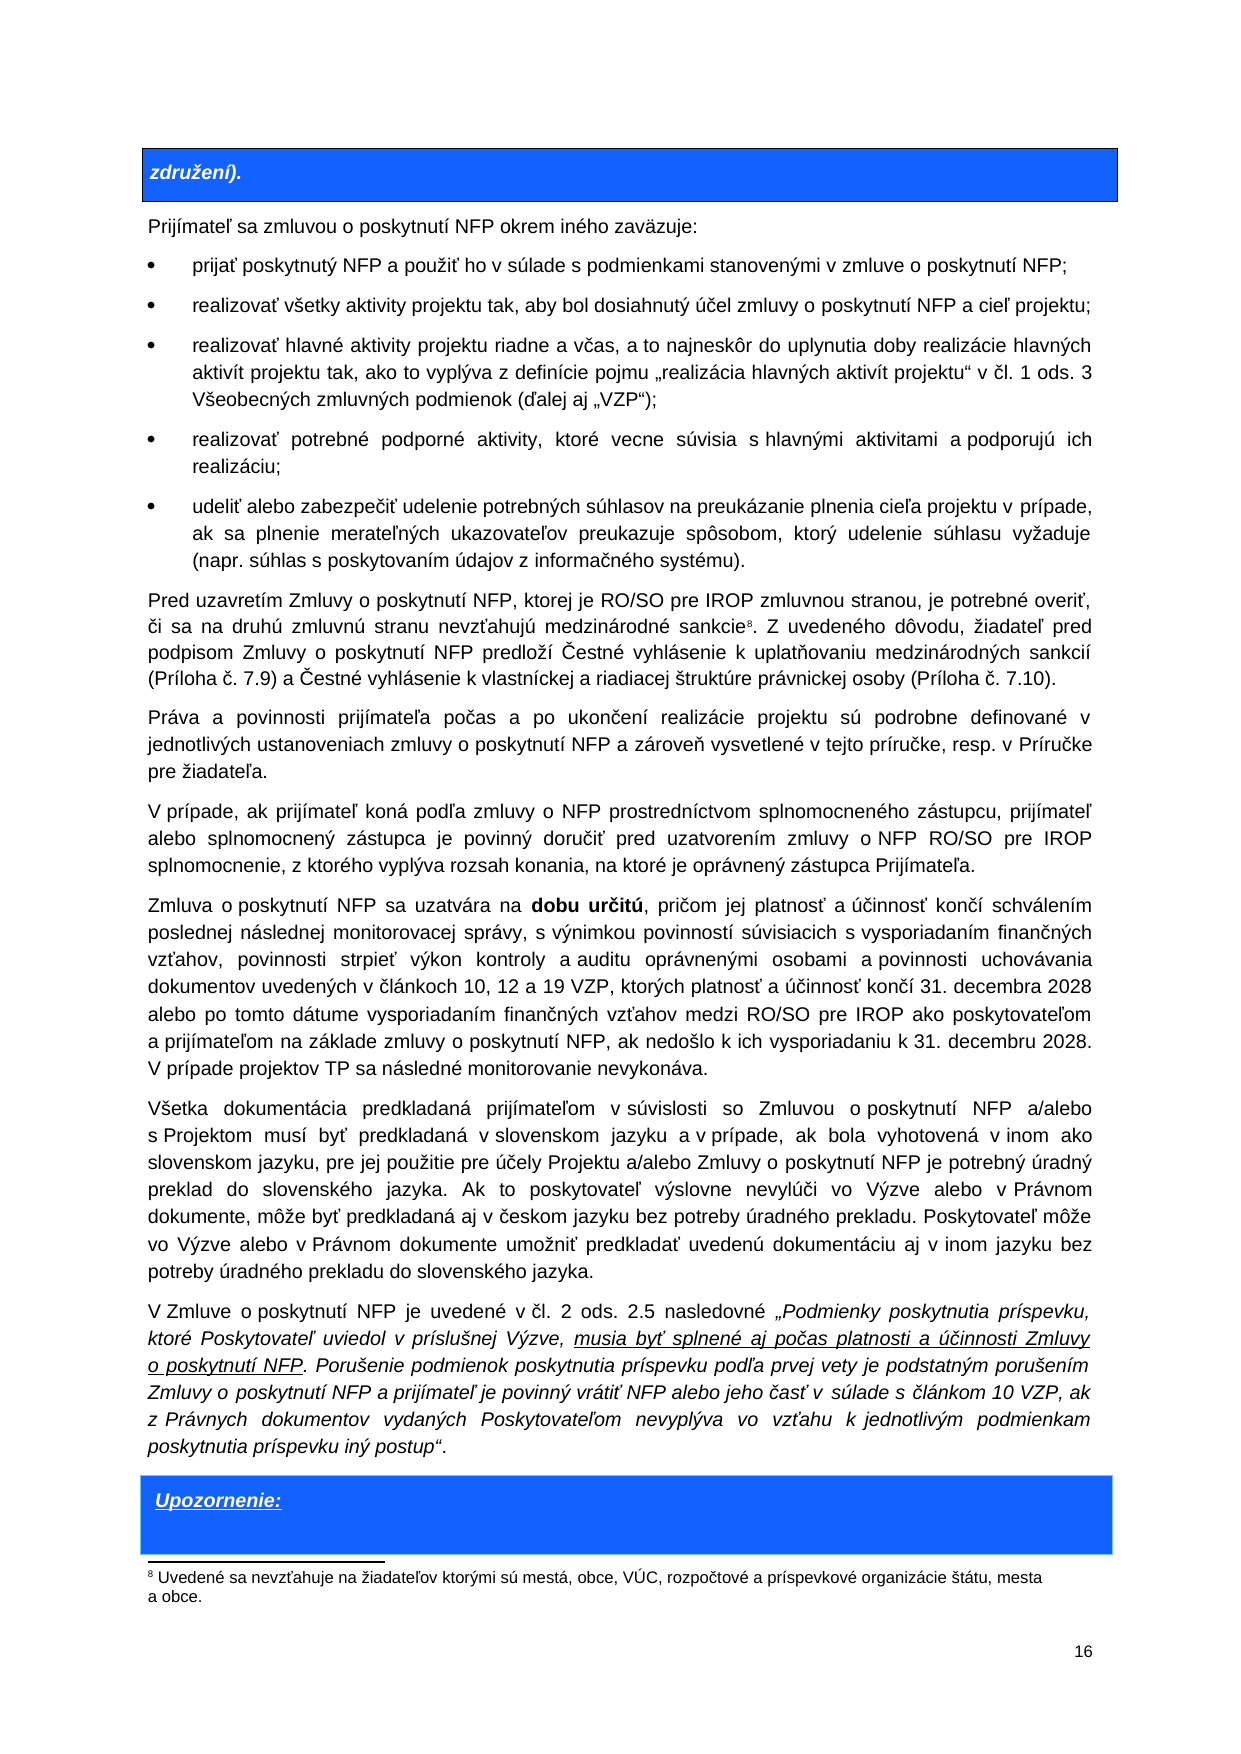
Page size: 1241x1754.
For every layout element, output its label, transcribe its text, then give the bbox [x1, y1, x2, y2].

text Pred uzavretím Zmluvy o poskytnutí NFP, ktorej je RO/SO pre IROP zmluvnou stranou, je potrebné overiť, či sa na druhú zmluvnú stranu nevzťahujú medzinárodné sankcie. Z uvedeného dôvodu, žiadateľ pred podpisom Zmluvy o poskytnutí NFP predloží Čestné vyhlásenie k uplatňovaniu medzinárodných sankcií (Príloha č. 7.9) a Čestné vyhlásenie k vlastníckej a riadiacej štruktúre právnickej osoby (Príloha č. 7.10). [148, 589, 1092, 690]
text Prijímateľ sa zmluvou o poskytnutí NFP okrem iného zaväzuje: [148, 214, 1092, 237]
text V prípade, ak prijímateľ koná podľa zmluvy o NFP prostredníctvom splnomocneného zástupcu, prijímateľ alebo splnomocnený zástupca je povinný doručiť pred uzatvorením zmluvy o NFP RO/SO pre IROP splnomocnenie, z ktorého vyplýva rozsah konania, na ktoré je oprávnený zástupca Prijímateľa. [148, 800, 1092, 877]
list realizovať všetky aktivity projektu tak, aby bol dosiahnutý účel zmluvy o poskytnutí NFP a cieľ projektu; [148, 294, 1092, 317]
text Zmluva o poskytnutí NFP sa uzatvára na dobu určitú, pričom jej platnosť a účinnosť končí schválením poslednej následnej monitorovacej správy, s výnimkou povinností súvisiacich s vysporiadaním finančných vzťahov, povinnosti strpieť výkon kontroly a auditu oprávnenými osobami a povinnosti uchovávania dokumentov uvedených v článkoch 10, 12 a 19 VZP, ktorých platnosť a účinnosť končí 31. decembra 2028 alebo po tomto dátume vysporiadaním finančných vzťahov medzi RO/SO pre IROP ako poskytovateľom a prijímateľom na základe zmluvy o poskytnutí NFP, ak nedošlo k ich vysporiadaniu k 31. decembru 2028. V prípade projektov TP sa následné monitorovanie nevykonáva. [148, 894, 1092, 1080]
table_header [141, 1476, 1112, 1554]
list realizovať potrebné podporné aktivity, ktoré vecne súvisia s hlavnými aktivitami a podporujú ich realizáciu; [148, 428, 1092, 478]
text Všetka dokumentácia predkladaná prijímateľom v súvislosti so Zmluvou o poskytnutí NFP a/alebo s Projektom musí byť predkladaná v slovenskom jazyku a v prípade, ak bola vyhotovená v inom ako slovenskom jazyku, pre jej použitie pre účely Projektu a/alebo Zmluvy o poskytnutí NFP je potrebný úradný preklad do slovenského jazyka. Ak to poskytovateľ výslovne nevylúči vo Výzve alebo v Právnom dokumente, môže byť predkladaná aj v českom jazyku bez potreby úradného prekladu. Poskytovateľ môže vo Výzve alebo v Právnom dokumente umožniť predkladať uvedenú dokumentáciu aj v inom jazyku bez potreby úradného prekladu do slovenského jazyka. [148, 1097, 1092, 1282]
text Práva a povinnosti prijímateľa počas a po ukončení realizácie projektu sú podrobne definované v jednotlivých ustanoveniach zmluvy o poskytnutí NFP a zároveň vysvetlené v tejto príručke, resp. v Príručke pre žiadateľa. [148, 706, 1092, 783]
text V Zmluve o poskytnutí NFP je uvedené v čl. 2 ods. 2.5 nasledovné „Podmienky poskytnutia príspevku, ktoré Poskytovateľ uviedol v príslušnej Výzve, musia byť splnené aj počas platnosti a účinnosti Zmluvy o poskytnutí NFP. Porušenie podmienok poskytnutia príspevku podľa prvej vety je podstatným porušením Zmluvy o poskytnutí NFP a prijímateľ je povinný vrátiť NFP alebo jeho časť v súlade s článkom 10 VZP, ak z Právnych dokumentov vydaných Poskytovateľom nevyplýva vo vzťahu k jednotlivým podmienkam poskytnutia príspevku iný postup“. [148, 1299, 1092, 1458]
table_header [143, 149, 1117, 201]
list udeliť alebo zabezpečiť udelenie potrebných súhlasov na preukázanie plnenia cieľa projektu v prípade, ak sa plnenie merateľných ukazovateľov preukazuje spôsobom, ktorý udelenie súhlasu vyžaduje (napr. súhlas s poskytovaním údajov z informačného systému). [148, 495, 1092, 572]
list prijať poskytnutý NFP a použiť ho v súlade s podmienkami stanovenými v zmluve o poskytnutí NFP; [148, 254, 1092, 277]
list realizovať hlavné aktivity projektu riadne a včas, a to najneskôr do uplynutia doby realizácie hlavných aktivít projektu tak, ako to vyplýva z definície pojmu „realizácia hlavných aktivít projektu“ v čl. 1 ods. 3 Všeobecných zmluvných podmienok (ďalej aj „VZP“); [148, 334, 1092, 411]
